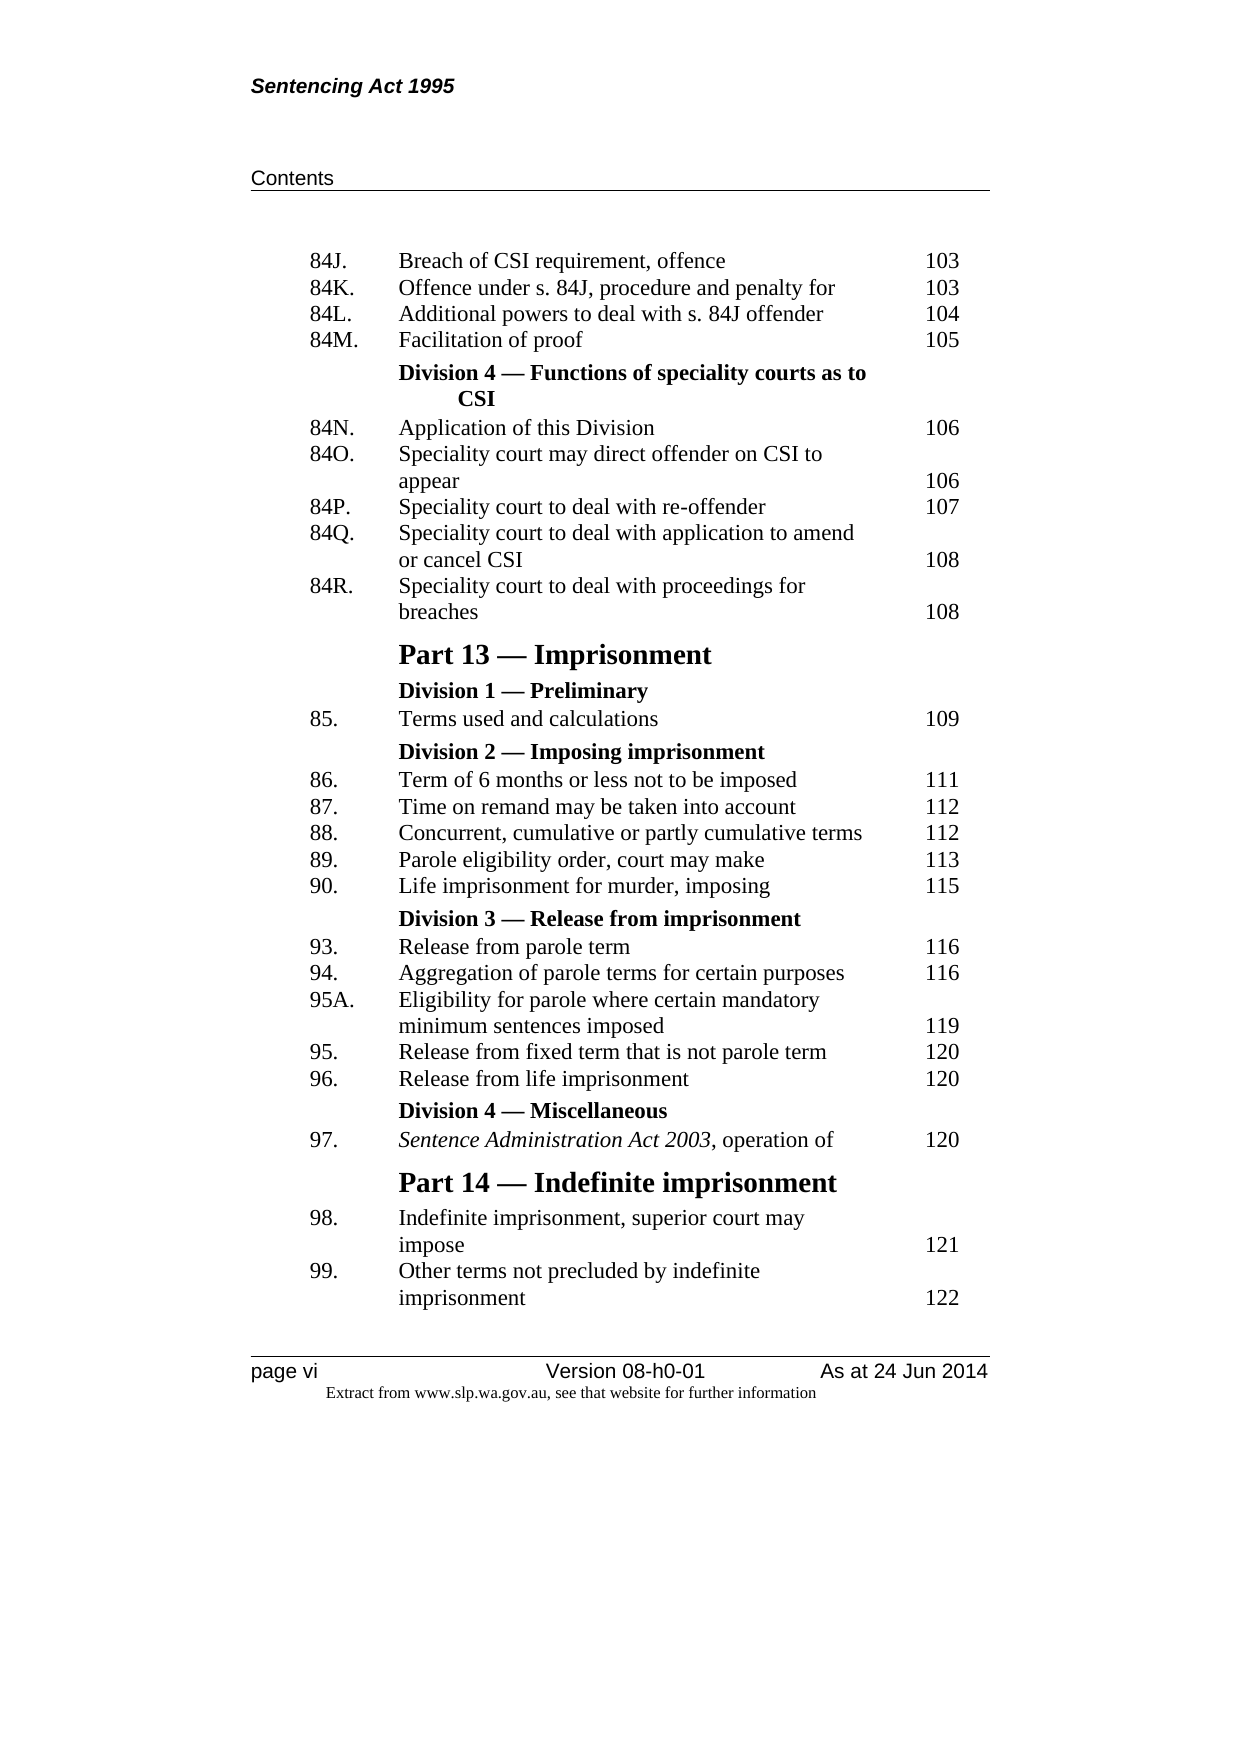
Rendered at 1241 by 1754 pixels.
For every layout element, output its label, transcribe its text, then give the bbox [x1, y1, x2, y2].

text 99. Other terms not precluded by indefinite imprisonment 122 [309, 1257, 872, 1310]
text 84L. Additional powers to deal with s. 84J offender 104 [309, 300, 872, 327]
text 90. Life imprisonment for murder, imposing 115 [309, 872, 872, 898]
text Part 14 — Indefinite imprisonment [398, 1165, 872, 1198]
text 84N. Application of this Division 106 [309, 414, 872, 440]
text 89. Parole eligibility order, court may make 113 [309, 846, 872, 872]
text 84O. Speciality court may direct offender on CSI to appear 106 [309, 440, 872, 493]
text Division 4 — Functions of speciality courts as to CSI [398, 359, 872, 412]
text 96. Release from life imprisonment 120 [309, 1065, 872, 1091]
text 88. Concurrent, cumulative or partly cumulative terms 112 [309, 819, 872, 846]
text 84P. Speciality court to deal with re-offender 107 [309, 493, 872, 519]
text 84M. Facilitation of proof 105 [309, 327, 872, 353]
text 94. Aggregation of parole terms for certain purposes 116 [309, 959, 872, 986]
text Division 2 — Imposing imprisonment [398, 738, 872, 764]
text 84K. Offence under s. 84J, procedure and penalty for 103 [309, 274, 872, 300]
text 87. Time on remand may be taken into account 112 [309, 793, 872, 819]
text 97. Sentence Administration Act 2003, operation of 120 [309, 1126, 872, 1152]
text 84Q. Speciality court to deal with application to amend or cancel CSI 108 [309, 519, 872, 572]
text Division 4 — Miscellaneous [398, 1097, 872, 1124]
text 84J. Breach of CSI requirement, offence 103 [309, 247, 872, 274]
text Part 13 — Imprisonment [398, 637, 872, 671]
text 85. Terms used and calculations 109 [309, 706, 872, 732]
text Division 3 — Release from imprisonment [398, 904, 872, 931]
text 93. Release from parole term 116 [309, 933, 872, 959]
text 86. Term of 6 months or less not to be imposed 111 [309, 767, 872, 793]
text 84R. Speciality court to deal with proceedings for breaches 108 [309, 572, 872, 625]
text 98. Indefinite imprisonment, superior court may impose 121 [309, 1204, 872, 1257]
text 95. Release from fixed term that is not parole term 120 [309, 1038, 872, 1065]
text Division 1 — Preliminary [398, 677, 872, 703]
text 95A. Eligibility for parole where certain mandatory minimum sentences imposed 119 [309, 986, 872, 1038]
